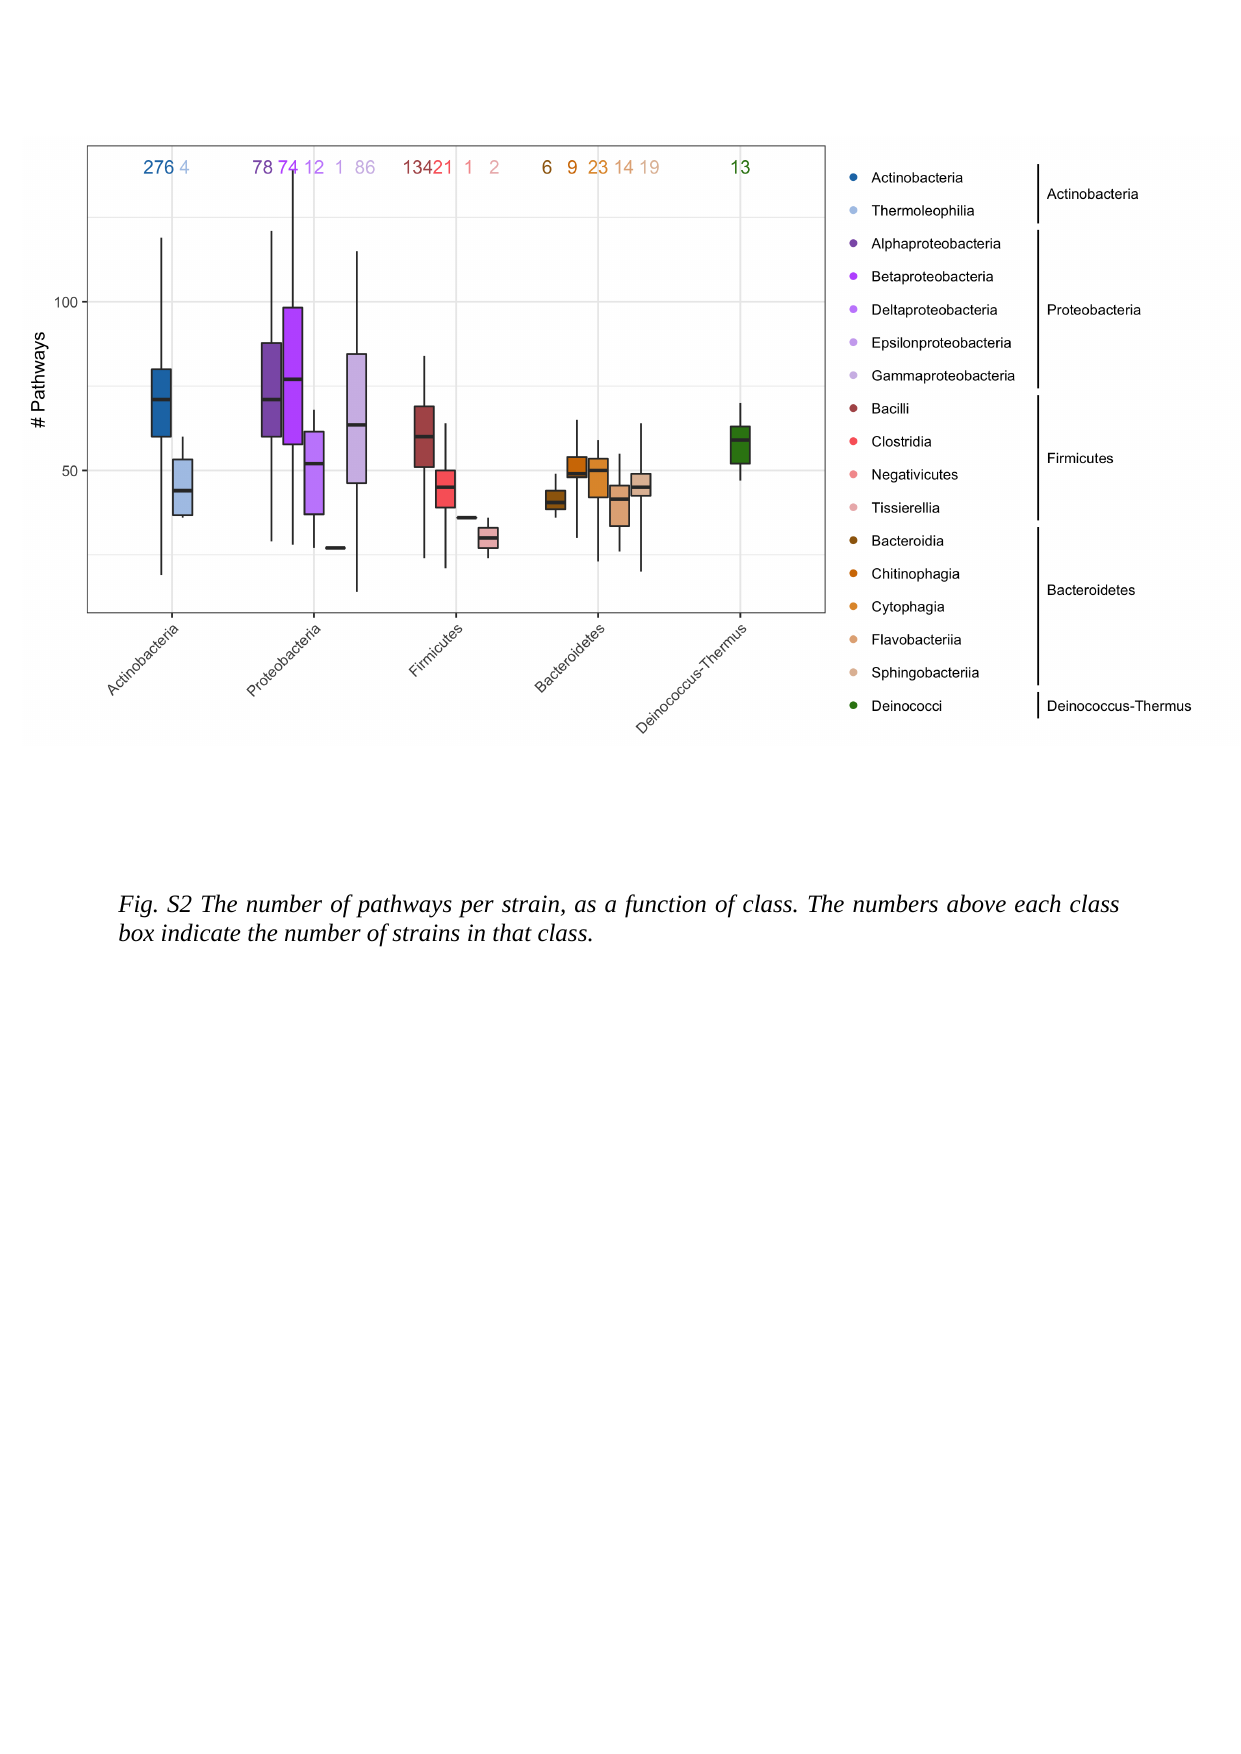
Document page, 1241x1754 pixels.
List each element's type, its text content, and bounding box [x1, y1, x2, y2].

text Fig. S2 The number of pathways per strain, as a function of class. The numbers above each class box indicate the number of strains in that class. [118, 889, 1122, 947]
picture [22, 136, 1240, 746]
